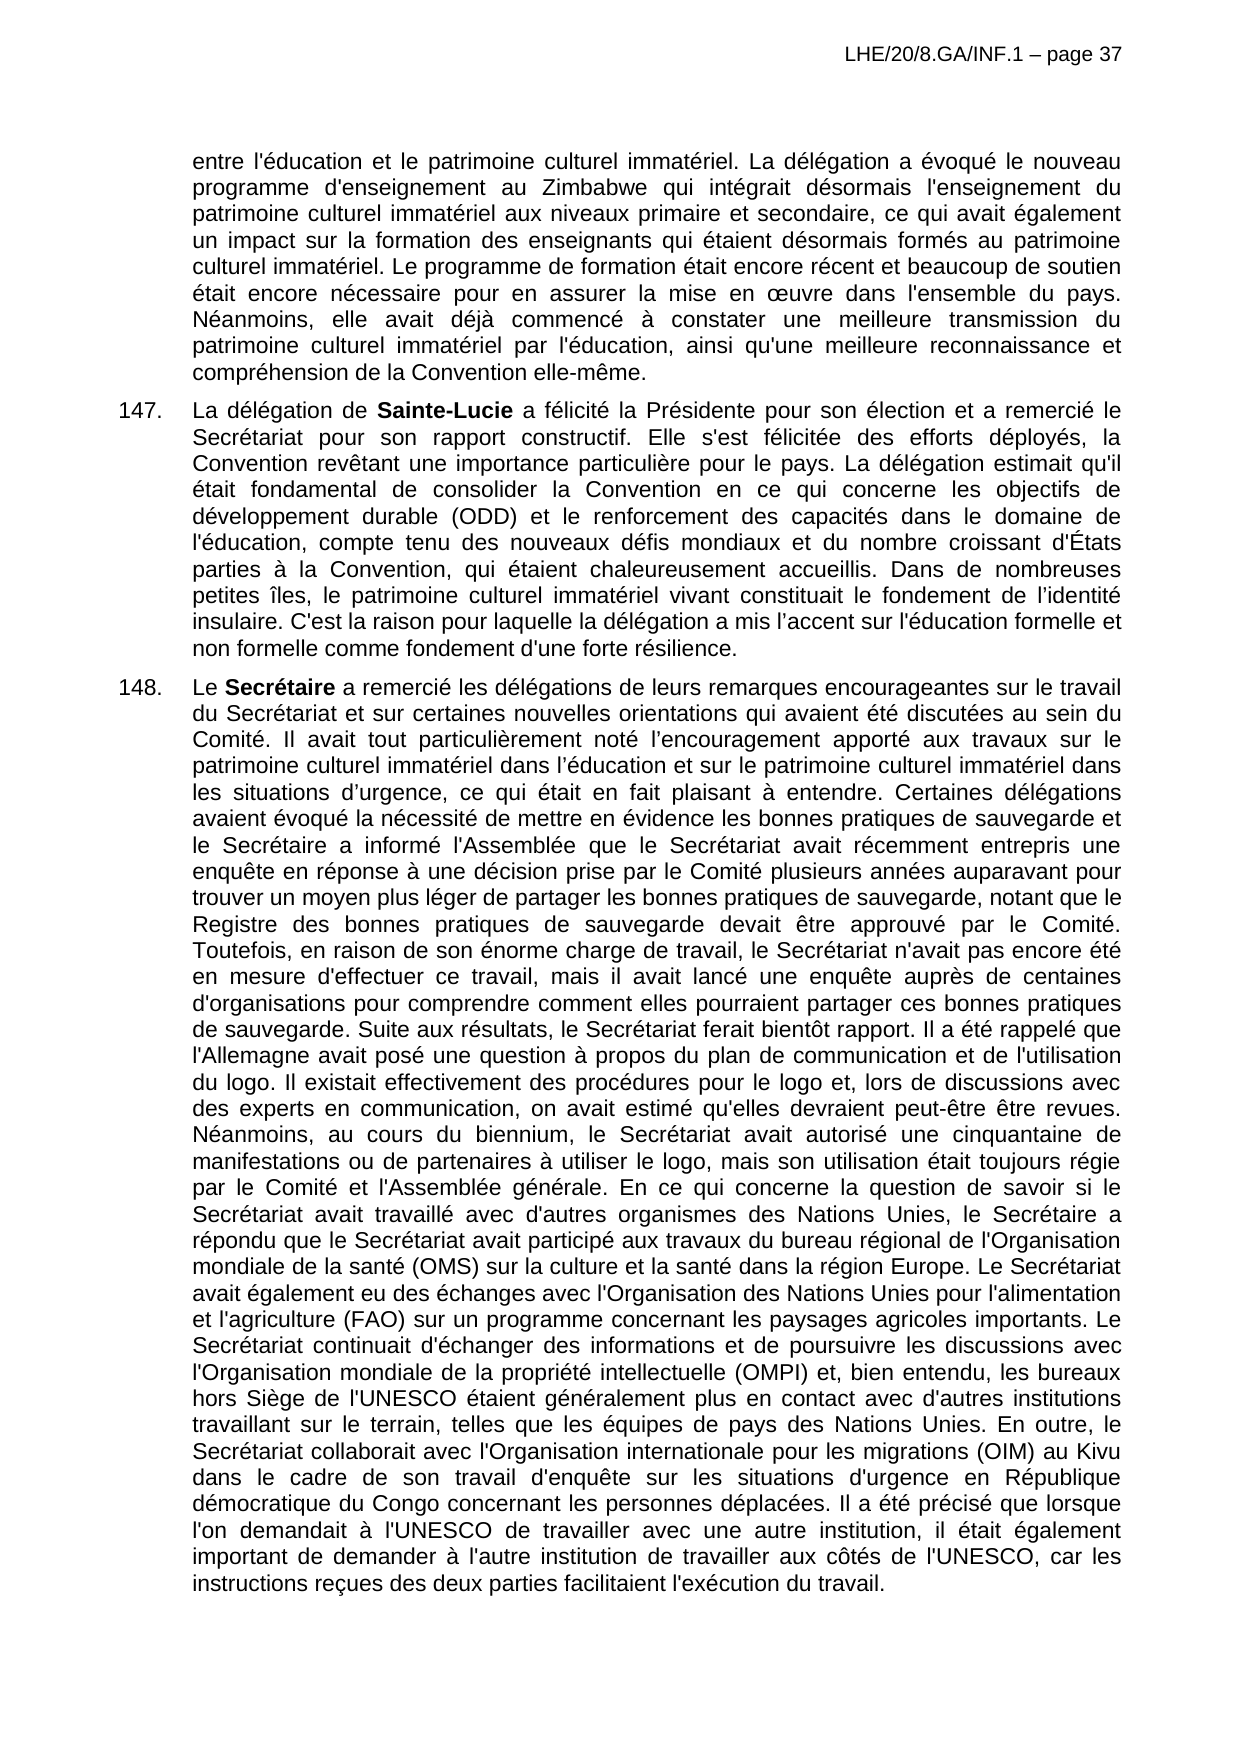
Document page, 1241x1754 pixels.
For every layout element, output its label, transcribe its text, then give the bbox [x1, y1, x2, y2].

list Le Secrétaire a remercié les délégations de leurs remarques encourageantes sur le travail du Secrétariat et sur certaines nouvelles orientations qui avaient été discutées au sein du Comité. Il avait tout particulièrement noté l’encouragement apporté aux travaux sur le patrimoine culturel immatériel dans l’éducation et sur le patrimoine culturel immatériel dans les situations d’urgence, ce qui était en fait plaisant à entendre. Certaines délégations avaient évoqué la nécessité de mettre en évidence les bonnes pratiques de sauvegarde et le Secrétaire a informé l'Assemblée que le Secrétariat avait récemment entrepris une enquête en réponse à une décision prise par le Comité plusieurs années auparavant pour trouver un moyen plus léger de partager les bonnes pratiques de sauvegarde, notant que le Registre des bonnes pratiques de sauvegarde devait être approuvé par le Comité. Toutefois, en raison de son énorme charge de travail, le Secrétariat n'avait pas encore été en mesure d'effectuer ce travail, mais il avait lancé une enquête auprès de centaines d'organisations pour comprendre comment elles pourraient partager ces bonnes pratiques de sauvegarde. Suite aux résultats, le Secrétariat ferait bientôt rapport. Il a été rappelé que l'Allemagne avait posé une question à propos du plan de communication et de l'utilisation du logo. Il existait effectivement des procédures pour le logo et, lors de discussions avec des experts en communication, on avait estimé qu'elles devraient peut-être être revues. Néanmoins, au cours du biennium, le Secrétariat avait autorisé une cinquantaine de manifestations ou de partenaires à utiliser le logo, mais son utilisation était toujours régie par le Comité et l'Assemblée générale. En ce qui concerne la question de savoir si le Secrétariat avait travaillé avec d'autres organismes des Nations Unies, le Secrétaire a répondu que le Secrétariat avait participé aux travaux du bureau régional de l'Organisation mondiale de la santé (OMS) sur la culture et la santé dans la région Europe. Le Secrétariat avait également eu des échanges avec l'Organisation des Nations Unies pour l'alimentation et l'agriculture (FAO) sur un programme concernant les paysages agricoles importants. Le Secrétariat continuait d'échanger des informations et de poursuivre les discussions avec l'Organisation mondiale de la propriété intellectuelle (OMPI) et, bien entendu, les bureaux hors Siège de l'UNESCO étaient généralement plus en contact avec d'autres institutions travaillant sur le terrain, telles que les équipes de pays des Nations Unies. En outre, le Secrétariat collaborait avec l'Organisation internationale pour les migrations (OIM) au Kivu dans le cadre de son travail d'enquête sur les situations d'urgence en République démocratique du Congo concernant les personnes déplacées. Il a été précisé que lorsque l'on demandait à l'UNESCO de travailler avec une autre institution, il était également important de demander à l'autre institution de travailler aux côtés de l'UNESCO, car les instructions reçues des deux parties facilitaient l'exécution du travail. [118, 673, 1122, 1596]
list La délégation de Sainte-Lucie a félicité la Présidente pour son élection et a remercié le Secrétariat pour son rapport constructif. Elle s'est félicitée des efforts déployés, la Convention revêtant une importance particulière pour le pays. La délégation estimait qu'il était fondamental de consolider la Convention en ce qui concerne les objectifs de développement durable (ODD) et le renforcement des capacités dans le domaine de l'éducation, compte tenu des nouveaux défis mondiaux et du nombre croissant d'États parties à la Convention, qui étaient chaleureusement accueillis. Dans de nombreuses petites îles, le patrimoine culturel immatériel vivant constituait le fondement de l’identité insulaire. C'est la raison pour laquelle la délégation a mis l’accent sur l'éducation formelle et non formelle comme fondement d'une forte résilience. [118, 397, 1122, 661]
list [118, 148, 1122, 385]
